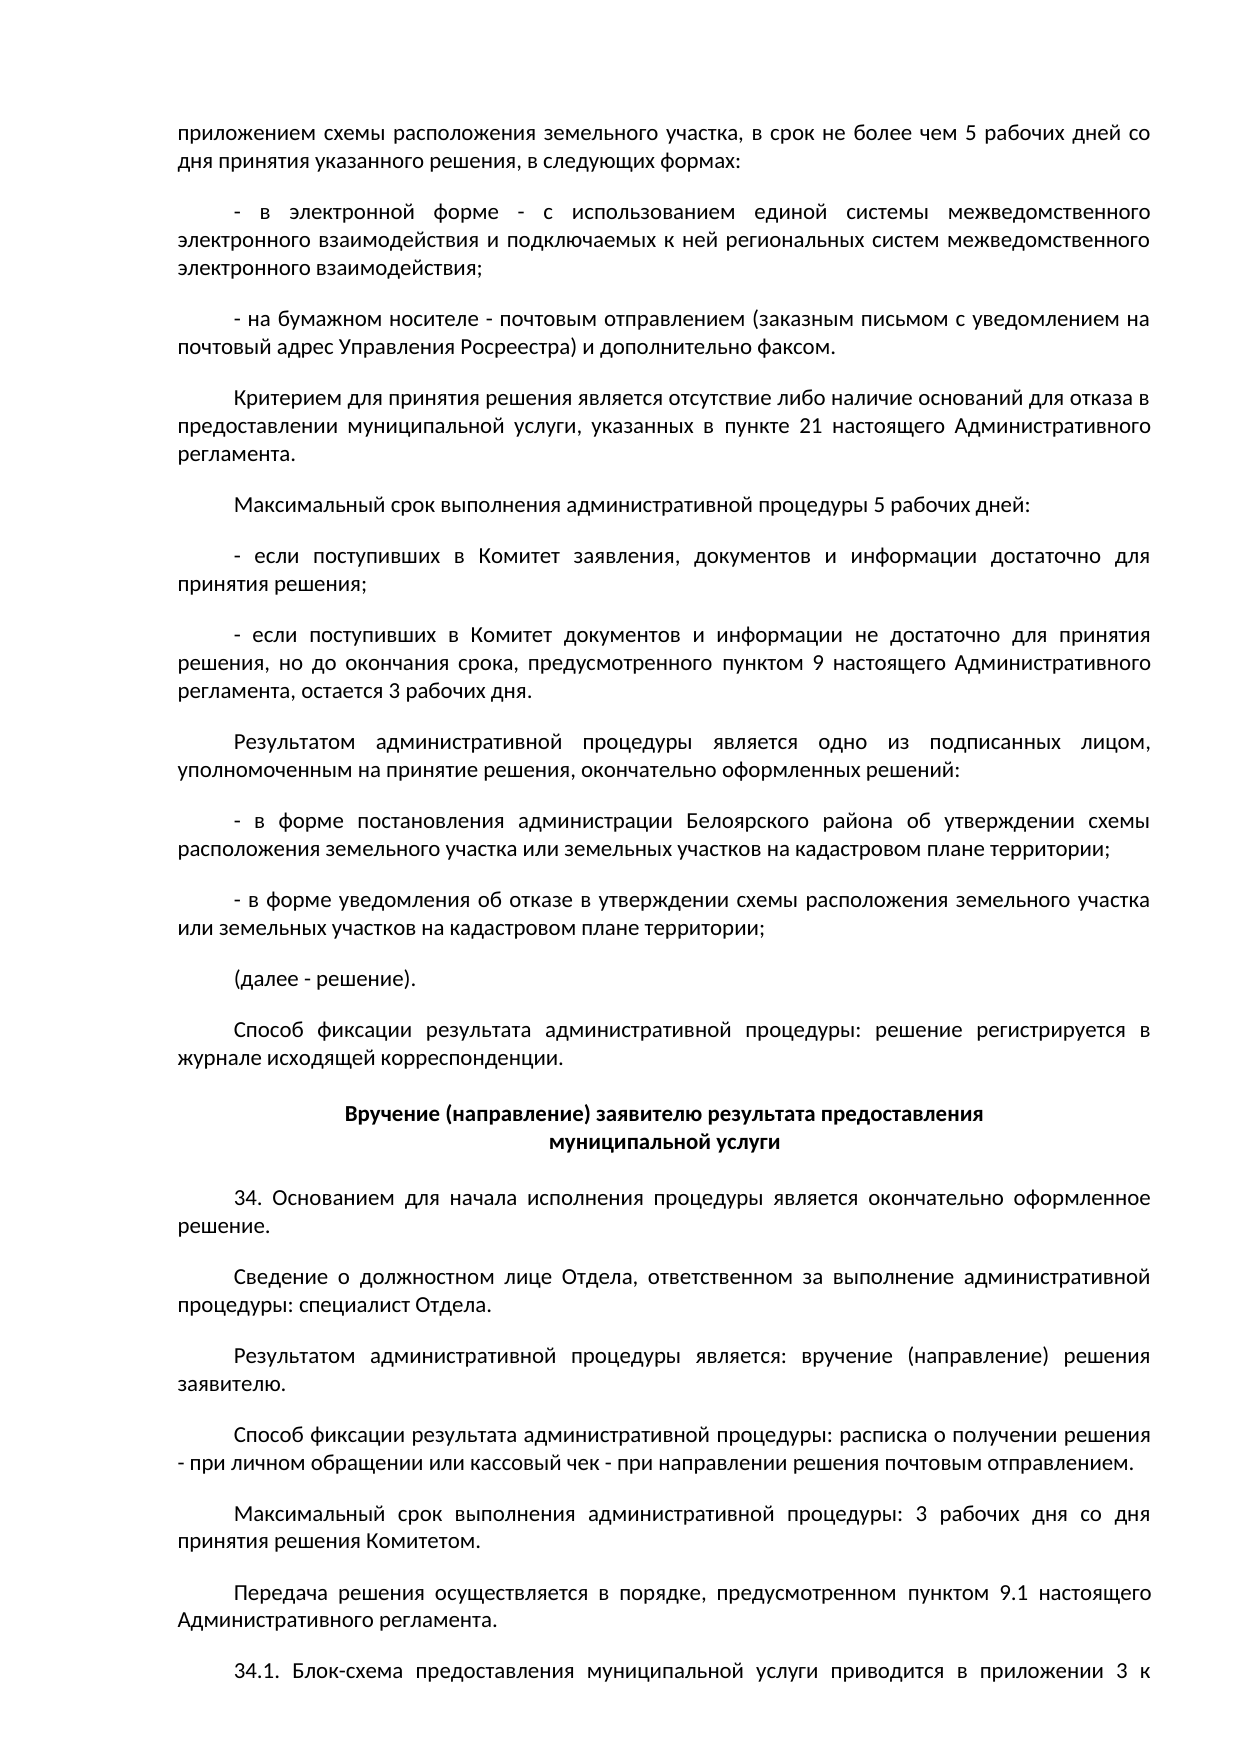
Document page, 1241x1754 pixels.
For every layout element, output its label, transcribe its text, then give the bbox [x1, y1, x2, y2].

text - если поступивших в Комитет заявления, документов и информации достаточно для принятия решения; [177, 541, 1152, 597]
text Результатом административной процедуры является одно из подписанных лицом, уполномоченным на принятие решения, окончательно оформленных решений: [177, 727, 1152, 783]
text Результатом административной процедуры является: вручение (направление) решения заявителю. [177, 1341, 1152, 1397]
text Способ фиксации результата административной процедуры: решение регистрируется в журнале исходящей корреспонденции. [177, 1015, 1152, 1071]
text - в электронной форме - с использованием единой системы межведомственного электронного взаимодействия и подключаемых к ней региональных систем межведомственного электронного взаимодействия; [177, 197, 1152, 281]
text Способ фиксации результата административной процедуры: расписка о получении решения - при личном обращении или кассовый чек - при направлении решения почтовым отправлением. [177, 1420, 1152, 1476]
text - в форме постановления администрации Белоярского района об утверждении схемы расположения земельного участка или земельных участков на кадастровом плане территории; [177, 806, 1152, 862]
text Максимальный срок выполнения административной процедуры 5 рабочих дней: [177, 490, 1152, 518]
text - в форме уведомления об отказе в утверждении схемы расположения земельного участка или земельных участков на кадастровом плане территории; [177, 885, 1152, 941]
title Вручение (направление) заявителю результата предоставления [177, 1099, 1152, 1127]
text Передача решения осуществляется в порядке, предусмотренном пунктом 9.1 настоящего Административного регламента. [177, 1578, 1152, 1634]
text 34. Основанием для начала исполнения процедуры является окончательно оформленное решение. [177, 1183, 1152, 1239]
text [177, 1657, 1152, 1684]
text (далее - решение). [177, 964, 1152, 992]
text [177, 118, 1152, 174]
text - на бумажном носителе - почтовым отправлением (заказным письмом с уведомлением на почтовый адрес Управления Росреестра) и дополнительно факсом. [177, 304, 1152, 360]
title муниципальной услуги [177, 1127, 1152, 1155]
text Критерием для принятия решения является отсутствие либо наличие оснований для отказа в предоставлении муниципальной услуги, указанных в пункте 21 настоящего Административного регламента. [177, 383, 1152, 467]
text Сведение о должностном лице Отдела, ответственном за выполнение административной процедуры: специалист Отдела. [177, 1262, 1152, 1318]
text Максимальный срок выполнения административной процедуры: 3 рабочих дня со дня принятия решения Комитетом. [177, 1499, 1152, 1555]
text - если поступивших в Комитет документов и информации не достаточно для принятия решения, но до окончания срока, предусмотренного пунктом 9 настоящего Административного регламента, остается 3 рабочих дня. [177, 620, 1152, 704]
